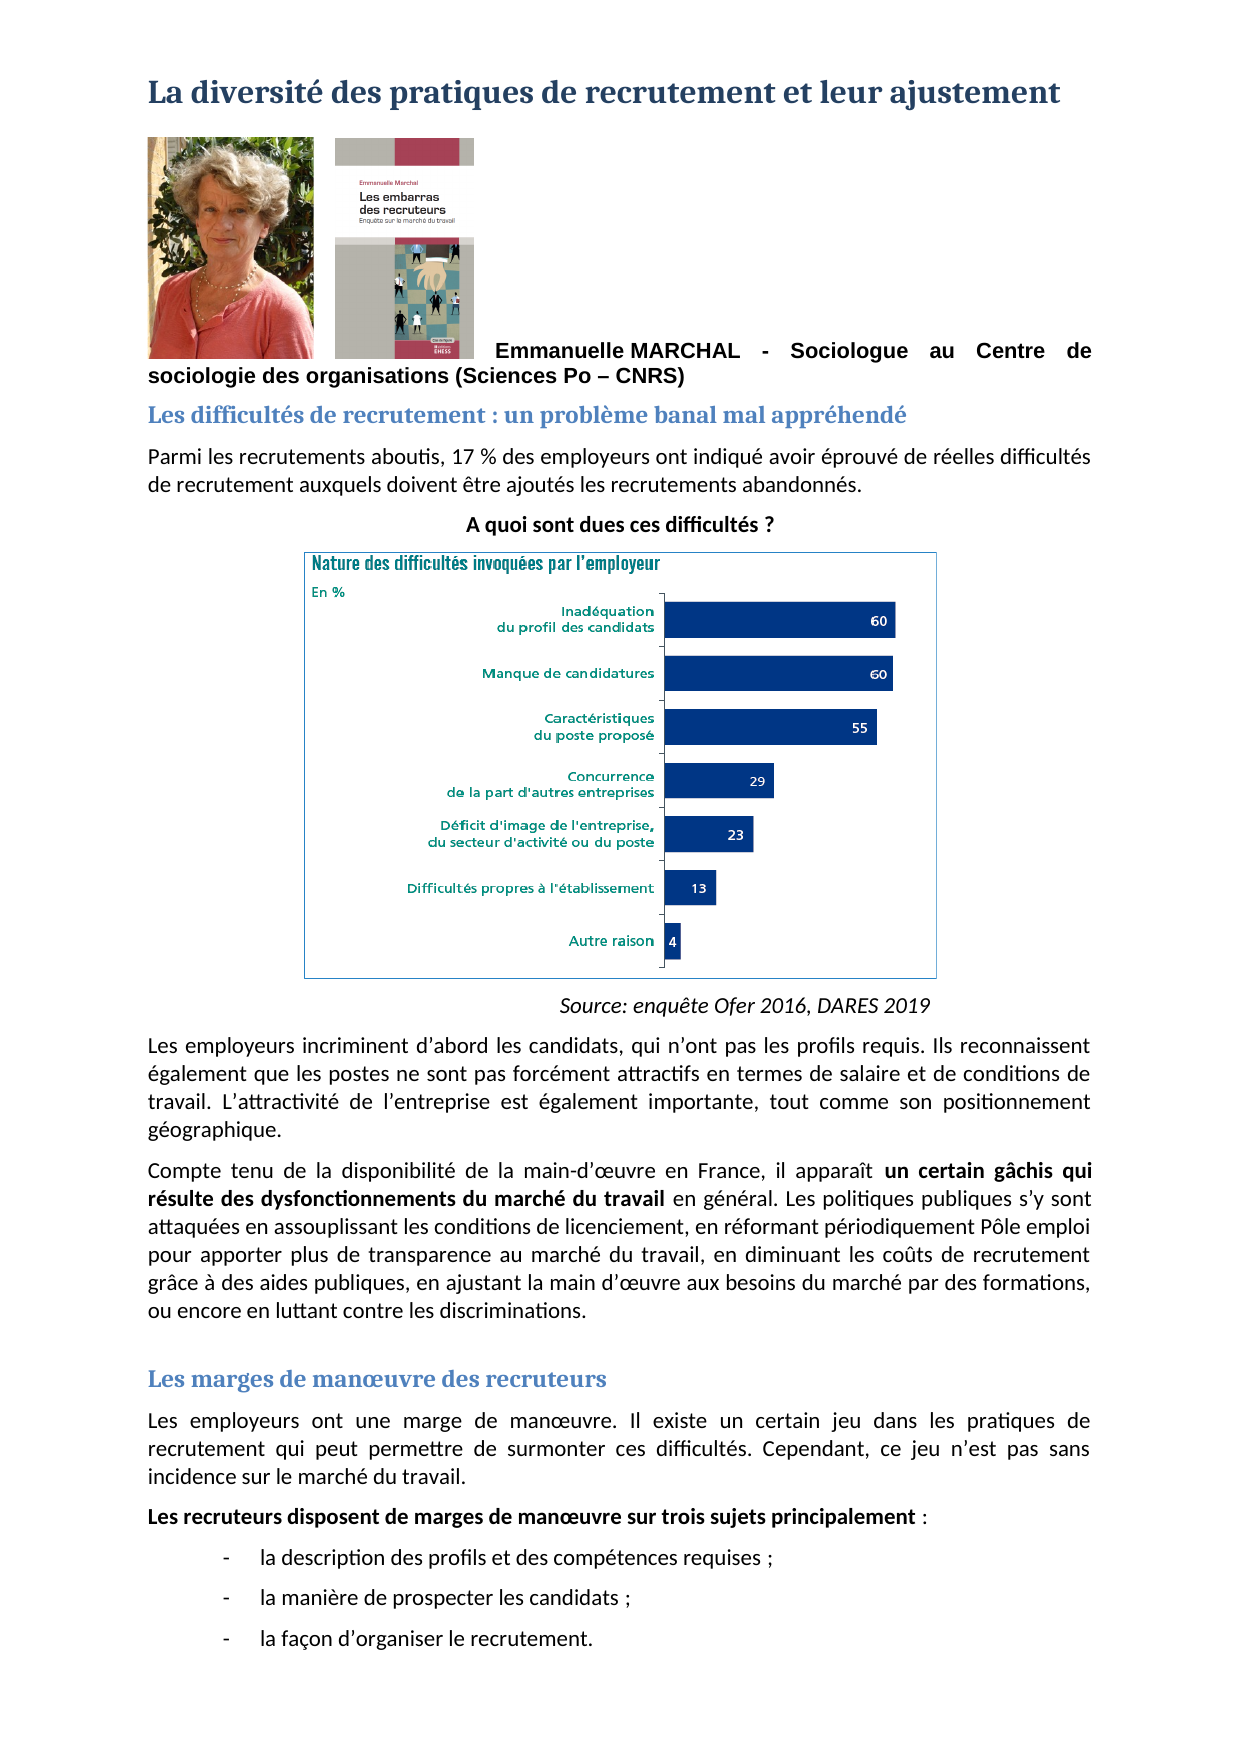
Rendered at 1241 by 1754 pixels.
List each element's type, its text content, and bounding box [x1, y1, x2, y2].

list la manière de prospecter les candidats ; [223, 1583, 1093, 1611]
text Source: enquête Ofer 2016, DARES 2019 [148, 991, 930, 1019]
text Emmanuelle MARCHAL - Sociologue au Centre de sociologie des organisations (Sciences Po – CNRS) [148, 137, 1093, 388]
list la description des profils et des compétences requises ; [223, 1543, 1093, 1571]
subtitle Les marges de manœuvre des recruteurs [148, 1364, 1093, 1393]
list la façon d’organiser le recrutement. [223, 1624, 1093, 1652]
text Les employeurs incriminent d’abord les candidats, qui n’ont pas les profils requis. Ils reconnaissent également que les postes ne sont pas forcément attractifs en termes de salaire et de conditions de travail. L’attractivité de l’entreprise est également importante, tout comme son positionnement géographique. [148, 1031, 1093, 1143]
subtitle Les difficultés de recrutement : un problème banal mal appréhendé [148, 401, 1093, 429]
text Parmi les recrutements aboutis, 17 % des employeurs ont indiqué avoir éprouvé de réelles difficultés de recrutement auxquels doivent être ajoutés les recrutements abandonnés. [148, 442, 1093, 498]
text Compte tenu de la disponibilité de la main-d’œuvre en France, il apparaît un certain gâchis qui résulte des dysfonctionnements du marché du travail en général. Les politiques publiques s’y sont attaquées en assouplissant les conditions de licenciement, en réformant périodiquement Pôle emploi pour apporter plus de transparence au marché du travail, en diminuant les coûts de recrutement grâce à des aides publiques, en ajustant la main d’œuvre aux besoins du marché par des formations, ou encore en luttant contre les discriminations. [148, 1156, 1093, 1324]
text Les recruteurs disposent de marges de manœuvre sur trois sujets principalement : [148, 1502, 1093, 1530]
text A quoi sont dues ces difficultés ? [148, 511, 1093, 539]
text Les employeurs ont une marge de manœuvre. Il existe un certain jeu dans les pratiques de recrutement qui peut permettre de surmonter ces difficultés. Cependant, ce jeu n’est pas sans incidence sur le marché du travail. [148, 1406, 1093, 1490]
subtitle La diversité des pratiques de recrutement et leur ajustement [148, 74, 1093, 112]
picture [147, 137, 314, 359]
